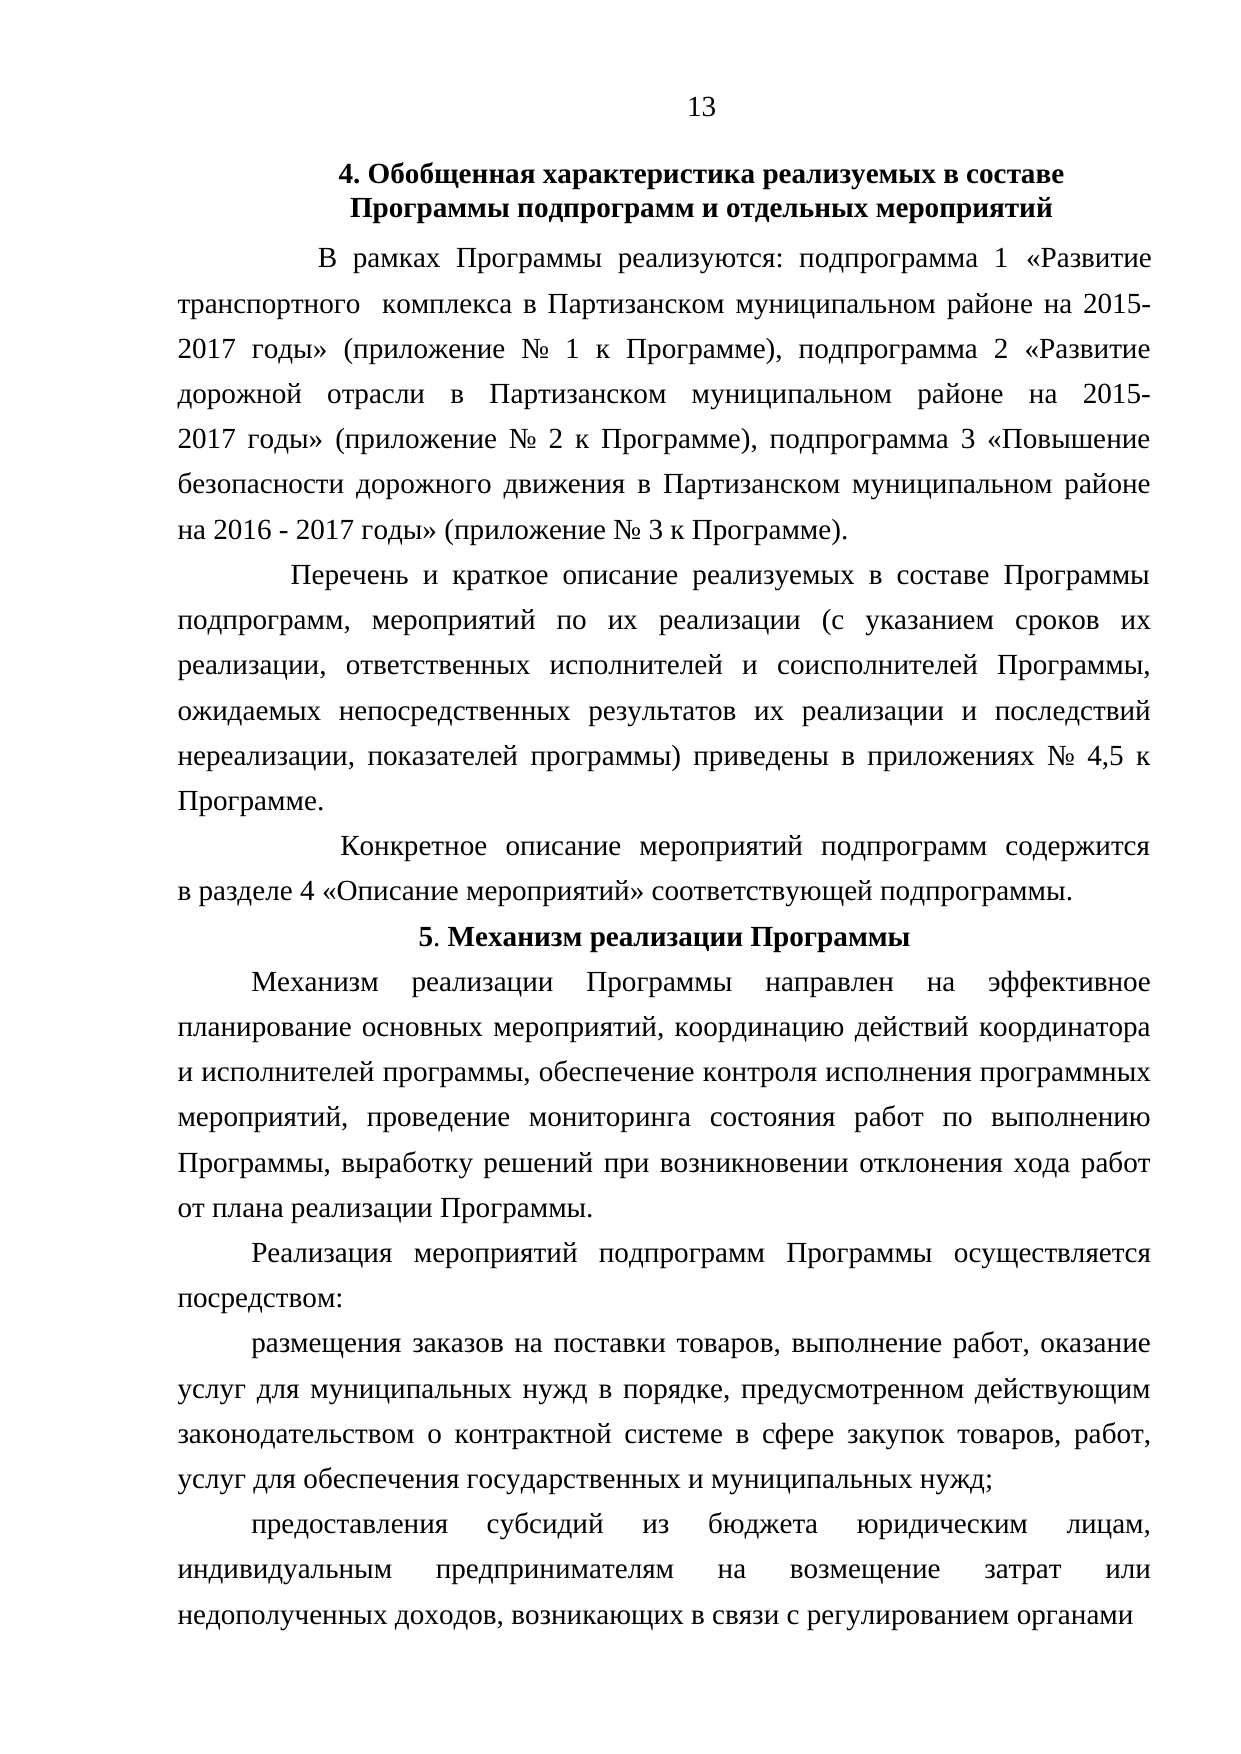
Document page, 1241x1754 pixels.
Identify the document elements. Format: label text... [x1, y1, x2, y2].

text 13 [177, 89, 1152, 123]
text 4. Обобщенная характеристика реализуемых в составе [177, 157, 1152, 190]
list 5. Механизм реализации Программы [177, 919, 1152, 952]
text Перечень и краткое описание реализуемых в составе Программы подпрограмм, мероприятий по их реализации (с указанием сроков их реализации, ответственных исполнителей и соисполнителей Программы, ожидаемых непосредственных результатов их реализации и последствий нереализации, показателей программы) приведены в приложениях № 4,5 к Программе. [177, 557, 1152, 817]
text Конкретное описание мероприятий подпрограмм содержится в разделе 4 «Описание мероприятий» соответствующей подпрограммы. [177, 828, 1152, 907]
text Программы подпрограмм и отдельных мероприятий [177, 190, 1152, 224]
text предоставления субсидий из бюджета юридическим лицам, индивидуальным предпринимателям на возмещение затрат или недополученных доходов, возникающих в связи с регулированием органами [177, 1506, 1152, 1630]
text размещения заказов на поставки товаров, выполнение работ, оказание услуг для муниципальных нужд в порядке, предусмотренном действующим законодательством о контрактной системе в сфере закупок товаров, работ, услуг для обеспечения государственных и муниципальных нужд; [177, 1326, 1152, 1495]
text Реализация мероприятий подпрограмм Программы осуществляется посредством: [177, 1235, 1152, 1314]
text Механизм реализации Программы направлен на эффективное планирование основных мероприятий, координацию действий координатора и исполнителей программы, обеспечение контроля исполнения программных мероприятий, проведение мониторинга состояния работ по выполнению Программы, выработку решений при возникновении отклонения хода работ от плана реализации Программы. [177, 964, 1152, 1223]
text В рамках Программы реализуются: подпрограмма 1 «Развитие транспортного комплекса в Партизанском муниципальном районе на 2015-2017 годы» (приложение № 1 к Программе), подпрограмма 2 «Развитие дорожной отрасли в Партизанском муниципальном районе на 2015- 2017 годы» (приложение № 2 к Программе), подпрограмма 3 «Повышение безопасности дорожного движения в Партизанском муниципальном районе на 2016 - 2017 годы» (приложение № 3 к Программе). [177, 241, 1152, 545]
